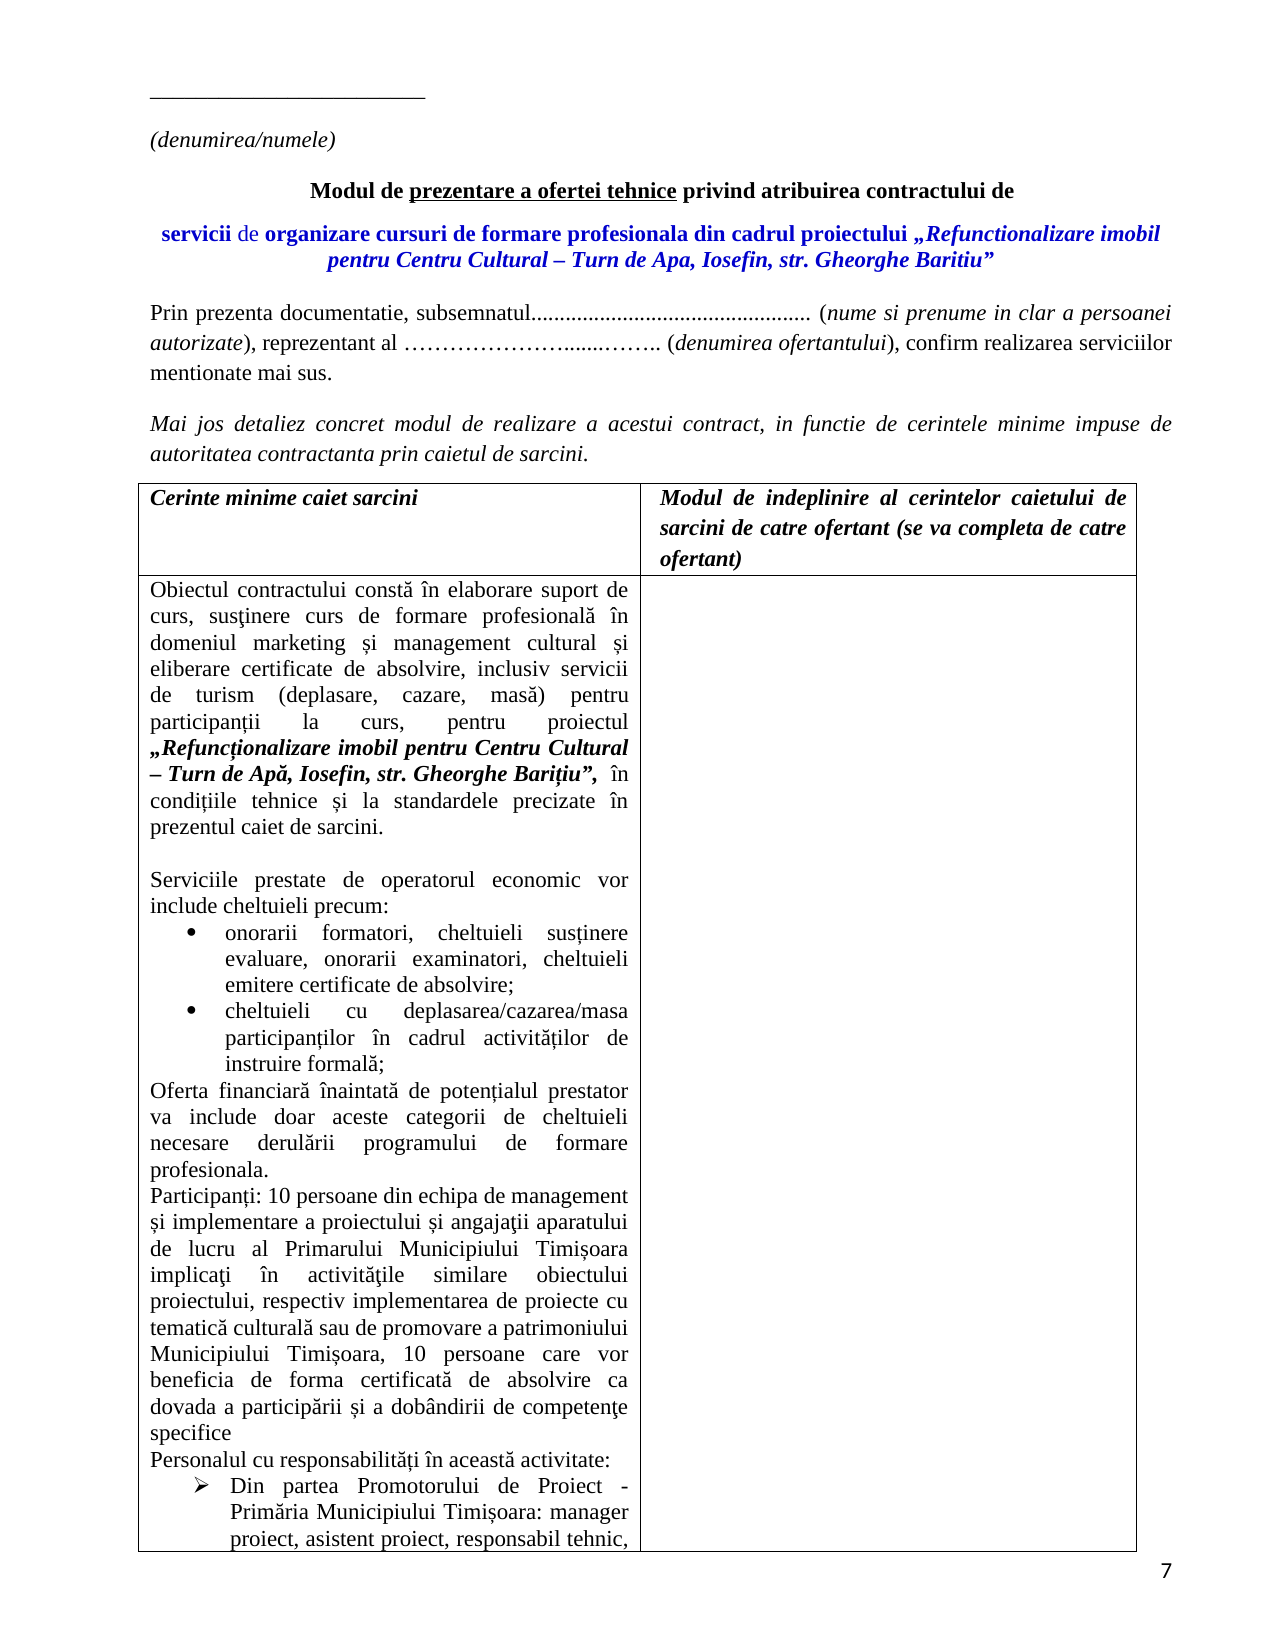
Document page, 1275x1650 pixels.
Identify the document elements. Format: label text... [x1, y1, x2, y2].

text (denumirea/numele) [150, 126, 1172, 152]
table_header Cerinte minime caiet sarcini [139, 484, 640, 575]
text Mai jos detaliez concret modul de realizare a acestui contract, in functie de cerintele minime impuse de autoritatea contractanta prin caietul de sarcini. [150, 410, 1174, 467]
text Modul de prezentare a ofertei tehnice privind atribuirea contractului de [150, 177, 1174, 203]
text servicii de organizare cursuri de formare profesionala din cadrul proiectului „Refunctionalizare imobil pentru Centru Cultural – Turn de Apa, Iosefin, str. Gheorghe Baritiu” [150, 220, 1172, 272]
text ________________________ [150, 75, 1172, 101]
table_header Modul de indeplinire al cerintelor caietului de sarcini de catre ofertant (se va completa de catre ofertant) [641, 484, 1136, 575]
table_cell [139, 576, 640, 1551]
text Prin prezenta documentatie, subsemnatul................................................. (nume si prenume in clar a persoanei autorizate), reprezentant al ………………….......…….. (denumirea ofertantului), confirm realizarea serviciilor mentionate mai sus. [150, 299, 1172, 386]
table_cell [641, 576, 1136, 1551]
